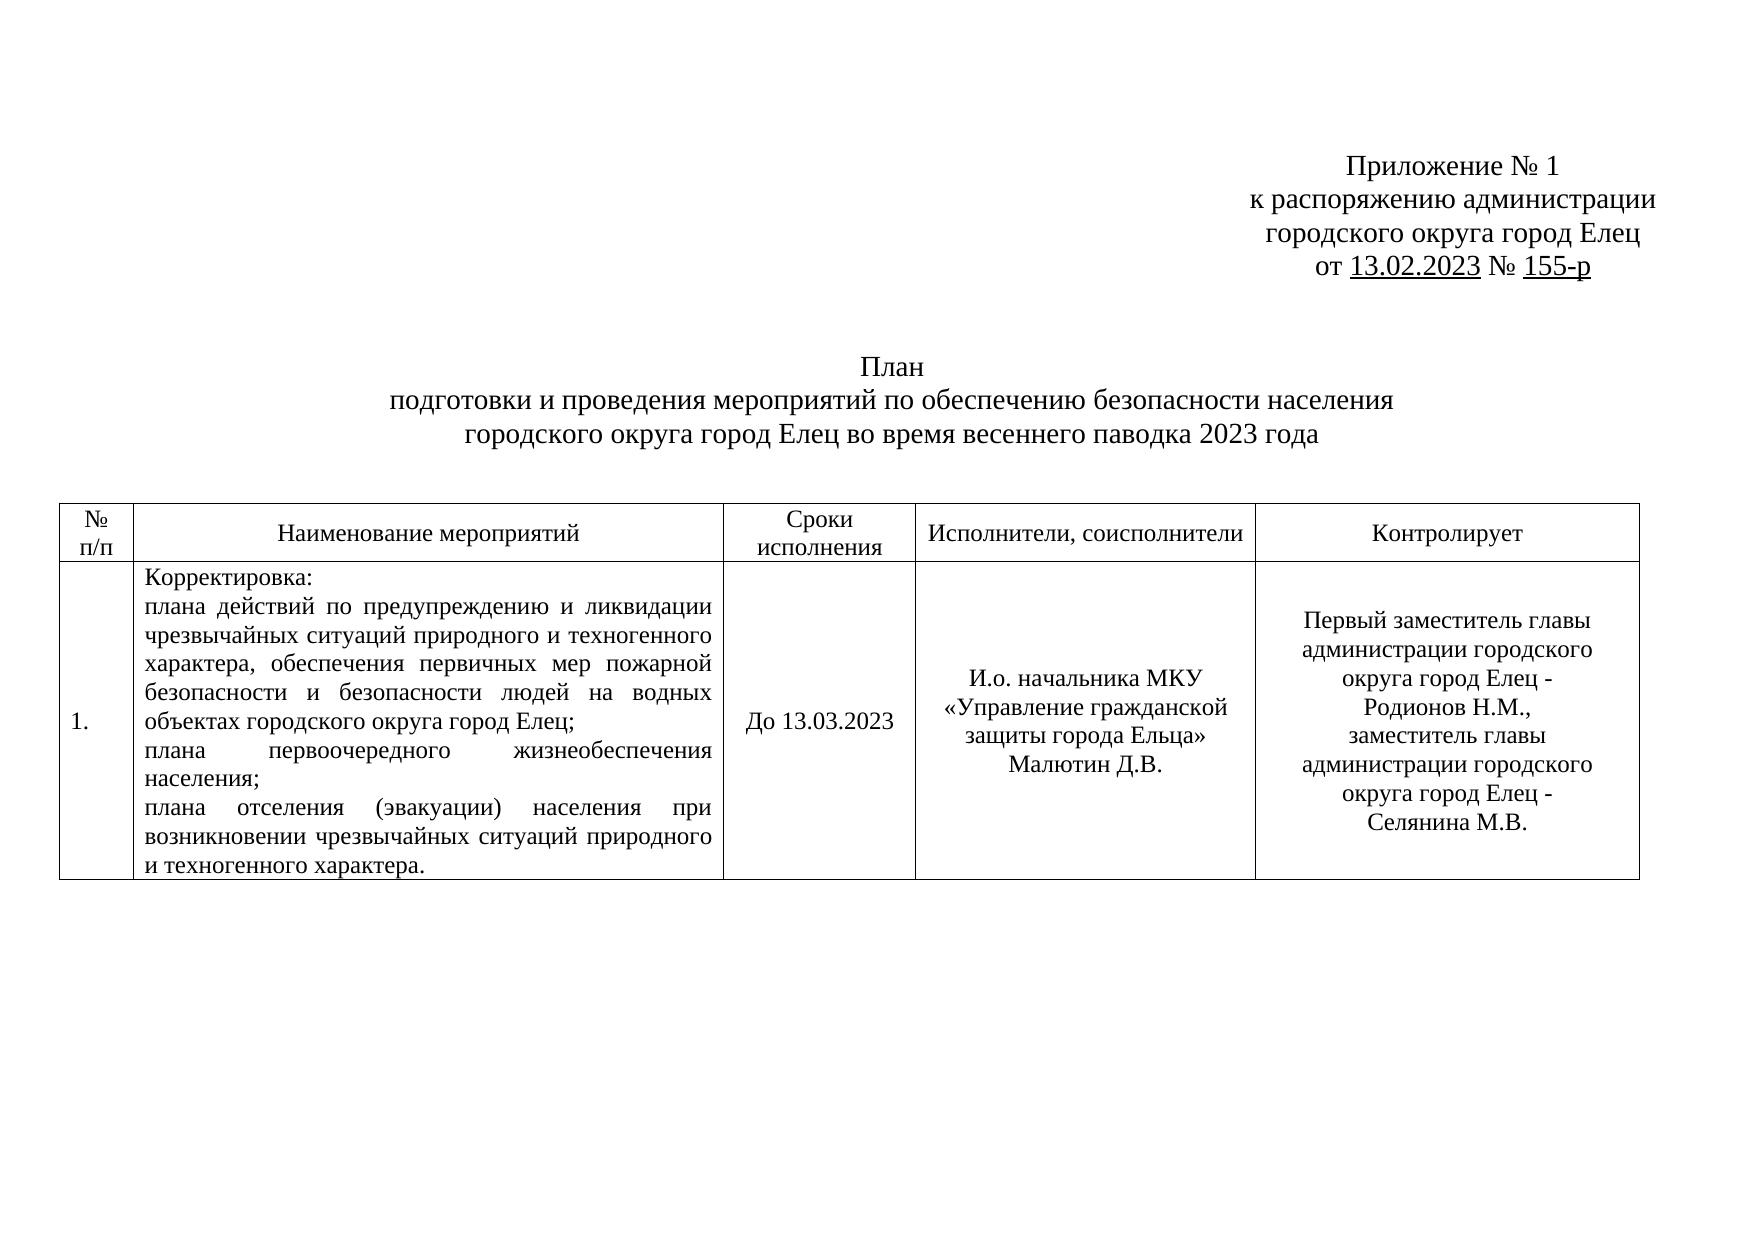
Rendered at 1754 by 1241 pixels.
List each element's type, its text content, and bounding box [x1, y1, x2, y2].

table_cell И.о. начальника МКУ «Управление гражданской защиты города Ельца» Малютин Д.В. [916, 562, 1255, 878]
table_cell Корректировка: плана действий по предупреждению и ликвидации чрезвычайных ситуаций природного и техногенного характера, обеспечения первичных мер пожарной безопасности и безопасности людей на водных объектах городского округа город Елец; плана первоочередного жизнеобеспечения населения; плана отселения (эвакуации) населения при возникновении чрезвычайных ситуаций природного и техногенного характера. [134, 562, 723, 878]
table_header Наименование мероприятий [134, 504, 723, 561]
text План [89, 349, 1695, 382]
table_header Контролирует [1256, 504, 1639, 561]
text городского округа город Елец [1211, 215, 1695, 248]
table_header Сроки исполнения [724, 504, 915, 561]
table_cell [60, 562, 133, 878]
table_header Исполнители, соисполнители [916, 504, 1255, 561]
text к распоряжению администрации [1211, 181, 1695, 215]
text городского округа город Елец во время весеннего паводка 2023 года [89, 416, 1695, 449]
table_cell До 13.03.2023 [724, 562, 915, 878]
text от 13.02.2023 № 155-р [1211, 248, 1695, 282]
text Приложение № 1 [1211, 148, 1695, 181]
text подготовки и проведения мероприятий по обеспечению безопасности населения [89, 382, 1695, 416]
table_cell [1256, 562, 1639, 878]
table_header № п/п [60, 504, 133, 561]
